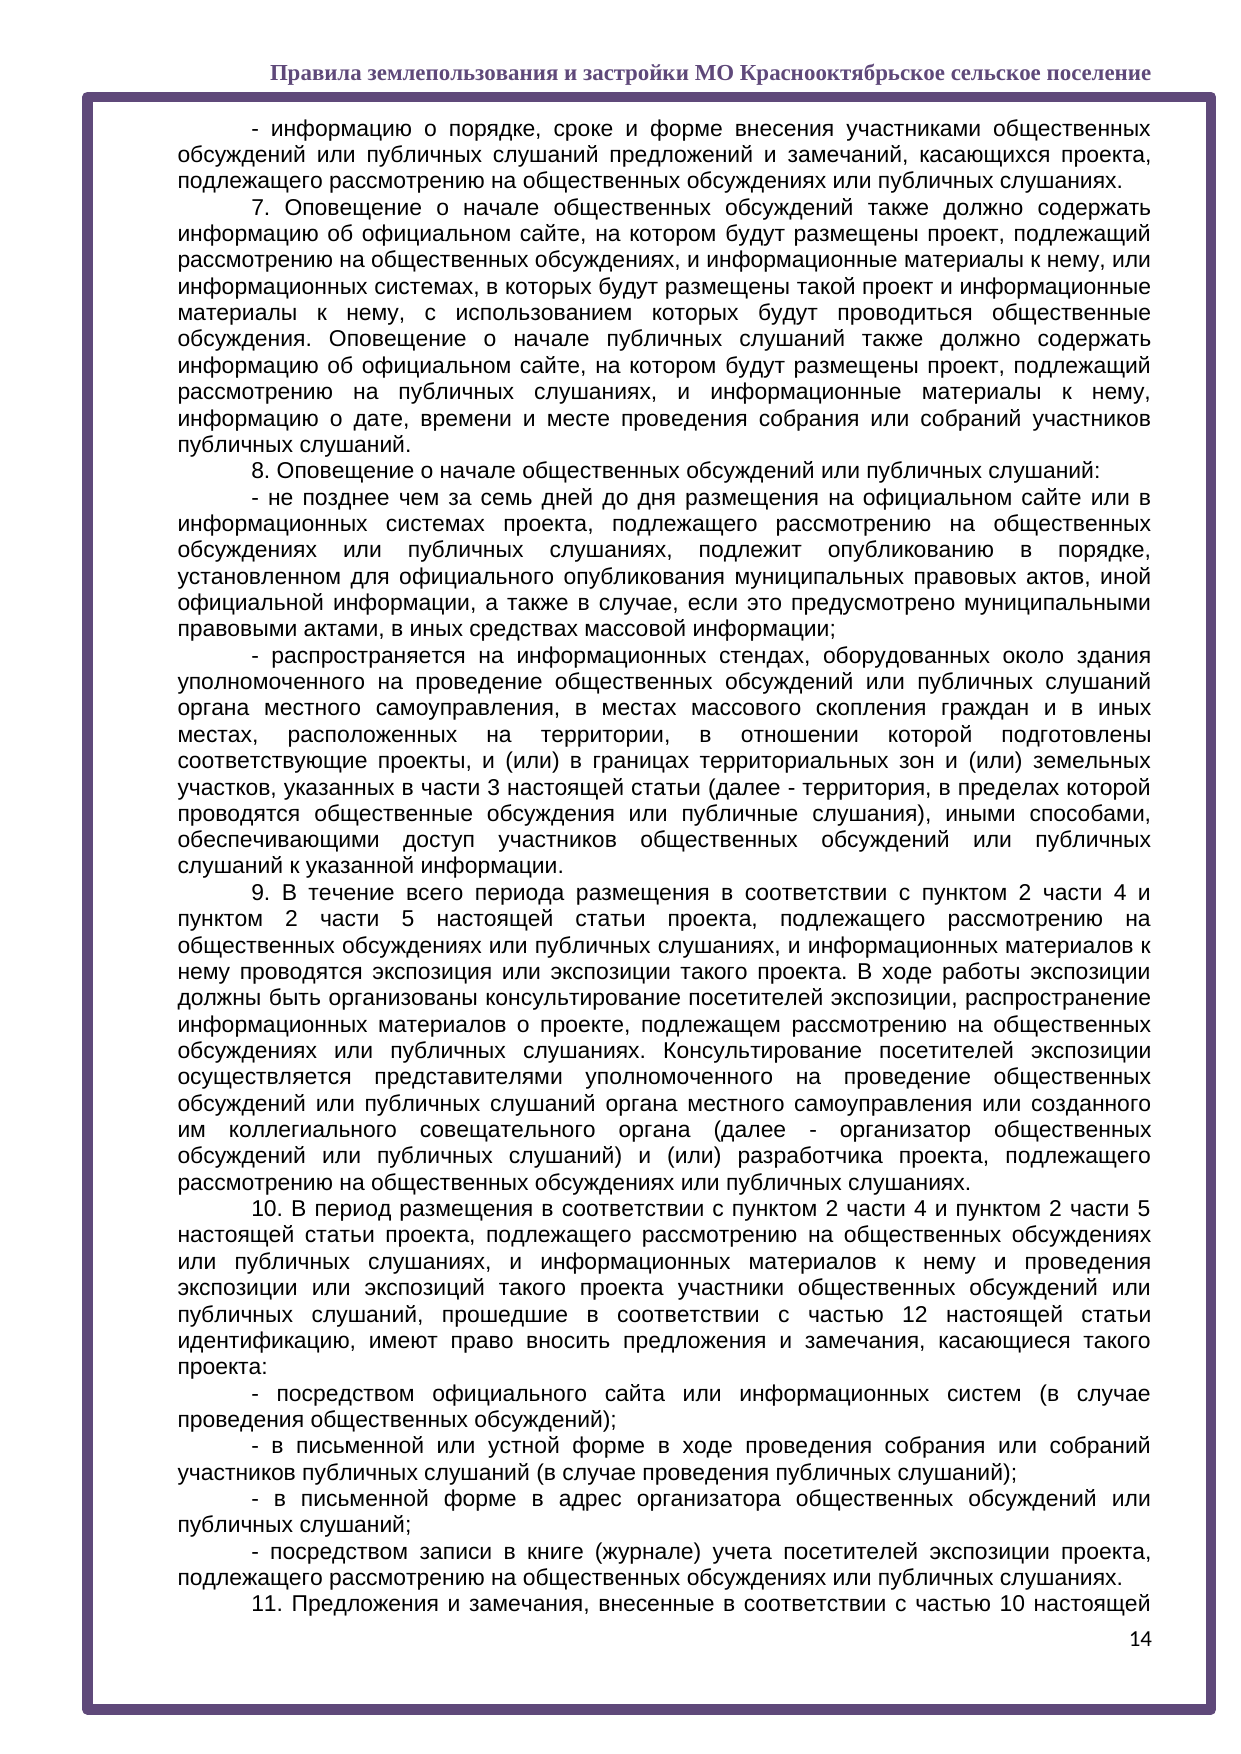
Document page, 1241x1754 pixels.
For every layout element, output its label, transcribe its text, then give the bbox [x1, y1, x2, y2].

text - в письменной или устной форме в ходе проведения собрания или собраний участников публичных слушаний (в случае проведения публичных слушаний); [177, 1432, 1152, 1485]
text - посредством официального сайта или информационных систем (в случае проведения общественных обсуждений); [177, 1379, 1152, 1432]
text 9. В течение всего периода размещения в соответствии с пунктом 2 части 4 и пунктом 2 части 5 настоящей статьи проекта, подлежащего рассмотрению на общественных обсуждениях или публичных слушаниях, и информационных материалов к нему проводятся экспозиция или экспозиции такого проекта. В ходе работы экспозиции должны быть организованы консультирование посетителей экспозиции, распространение информационных материалов о проекте, подлежащем рассмотрению на общественных обсуждениях или публичных слушаниях. Консультирование посетителей экспозиции осуществляется представителями уполномоченного на проведение общественных обсуждений или публичных слушаний органа местного самоуправления или созданного им коллегиального совещательного органа (далее - организатор общественных обсуждений или публичных слушаний) и (или) разработчика проекта, подлежащего рассмотрению на общественных обсуждениях или публичных слушаниях. [177, 879, 1152, 1195]
text 7. Оповещение о начале общественных обсуждений также должно содержать информацию об официальном сайте, на котором будут размещены проект, подлежащий рассмотрению на общественных обсуждениях, и информационные материалы к нему, или информационных системах, в которых будут размещены такой проект и информационные материалы к нему, с использованием которых будут проводиться общественные обсуждения. Оповещение о начале публичных слушаний также должно содержать информацию об официальном сайте, на котором будут размещены проект, подлежащий рассмотрению на публичных слушаниях, и информационные материалы к нему, информацию о дате, времени и месте проведения собрания или собраний участников публичных слушаний. [177, 194, 1152, 457]
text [177, 1590, 1152, 1617]
text 8. Оповещение о начале общественных обсуждений или публичных слушаний: [177, 457, 1152, 483]
text - распространяется на информационных стендах, оборудованных около здания уполномоченного на проведение общественных обсуждений или публичных слушаний органа местного самоуправления, в местах массового скопления граждан и в иных местах, расположенных на территории, в отношении которой подготовлены соответствующие проекты, и (или) в границах территориальных зон и (или) земельных участков, указанных в части 3 настоящей статьи (далее - территория, в пределах которой проводятся общественные обсуждения или публичные слушания), иными способами, обеспечивающими доступ участников общественных обсуждений или публичных слушаний к указанной информации. [177, 642, 1152, 879]
text 10. В период размещения в соответствии с пунктом 2 части 4 и пунктом 2 части 5 настоящей статьи проекта, подлежащего рассмотрению на общественных обсуждениях или публичных слушаниях, и информационных материалов к нему и проведения экспозиции или экспозиций такого проекта участники общественных обсуждений или публичных слушаний, прошедшие в соответствии с частью 12 настоящей статьи идентификацию, имеют право вносить предложения и замечания, касающиеся такого проекта: [177, 1195, 1152, 1379]
text - не позднее чем за семь дней до дня размещения на официальном сайте или в информационных системах проекта, подлежащего рассмотрению на общественных обсуждениях или публичных слушаниях, подлежит опубликованию в порядке, установленном для официального опубликования муниципальных правовых актов, иной официальной информации, а также в случае, если это предусмотрено муниципальными правовыми актами, в иных средствах массовой информации; [177, 483, 1152, 642]
text - в письменной форме в адрес организатора общественных обсуждений или публичных слушаний; [177, 1485, 1152, 1538]
text - посредством записи в книге (журнале) учета посетителей экспозиции проекта, подлежащего рассмотрению на общественных обсуждениях или публичных слушаниях. [177, 1538, 1152, 1590]
text - информацию о порядке, сроке и форме внесения участниками общественных обсуждений или публичных слушаний предложений и замечаний, касающихся проекта, подлежащего рассмотрению на общественных обсуждениях или публичных слушаниях. [177, 114, 1152, 194]
